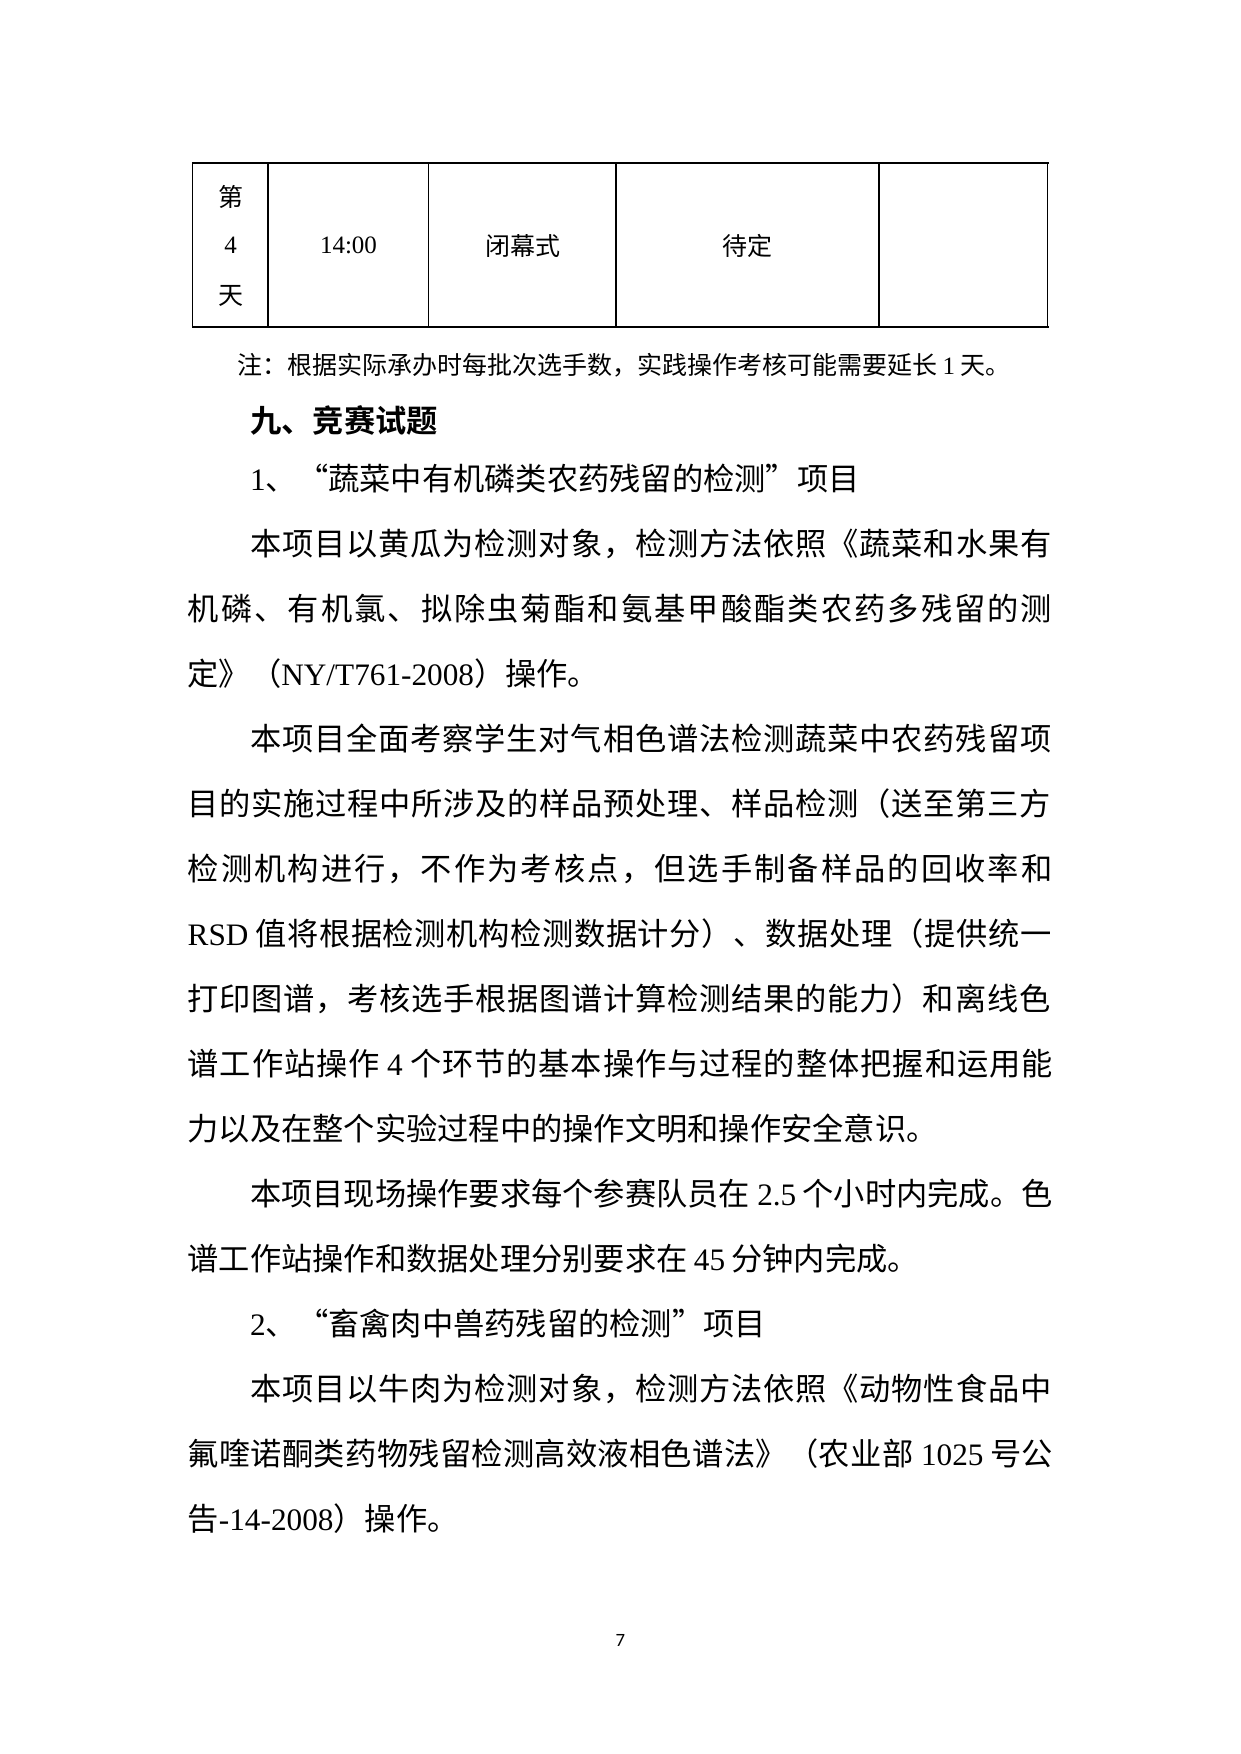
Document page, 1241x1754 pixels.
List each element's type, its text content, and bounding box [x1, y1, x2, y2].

table_cell 第 4 天 [193, 164, 267, 326]
text 本项目以黄瓜为检测对象，检测方法依照《蔬菜和水果有机磷、有机氯、拟除虫菊酯和氨基甲酸酯类农药多残留的测定》（NY/T761-2008）操作。 [187, 509, 1053, 704]
text 1、“蔬菜中有机磷类农药残留的检测”项目 [187, 444, 1053, 509]
table_cell 待定 [617, 164, 878, 326]
table_cell [880, 164, 1047, 326]
text 九、竞赛试题 [187, 386, 1053, 444]
table_cell 闭幕式 [429, 164, 615, 326]
table_cell [269, 164, 428, 326]
text 2、“畜禽肉中兽药残留的检测”项目 [187, 1289, 1053, 1354]
text 注：根据实际承办时每批次选手数，实践操作考核可能需要延长1天。 [187, 328, 1053, 386]
text 本项目以牛肉为检测对象，检测方法依照《动物性食品中氟喹诺酮类药物残留检测高效液相色谱法》（农业部1025号公告-14-2008）操作。 [187, 1354, 1053, 1549]
text 本项目现场操作要求每个参赛队员在2.5个小时内完成。色谱工作站操作和数据处理分别要求在45分钟内完成。 [187, 1159, 1053, 1289]
text 本项目全面考察学生对气相色谱法检测蔬菜中农药残留项目的实施过程中所涉及的样品预处理、样品检测（送至第三方检测机构进行，不作为考核点，但选手制备样品的回收率和RSD值将根据检测机构检测数据计分）、数据处理（提供统一打印图谱，考核选手根据图谱计算检测结果的能力）和离线色谱工作站操作4个环节的基本操作与过程的整体把握和运用能力以及在整个实验过程中的操作文明和操作安全意识。 [187, 704, 1053, 1159]
